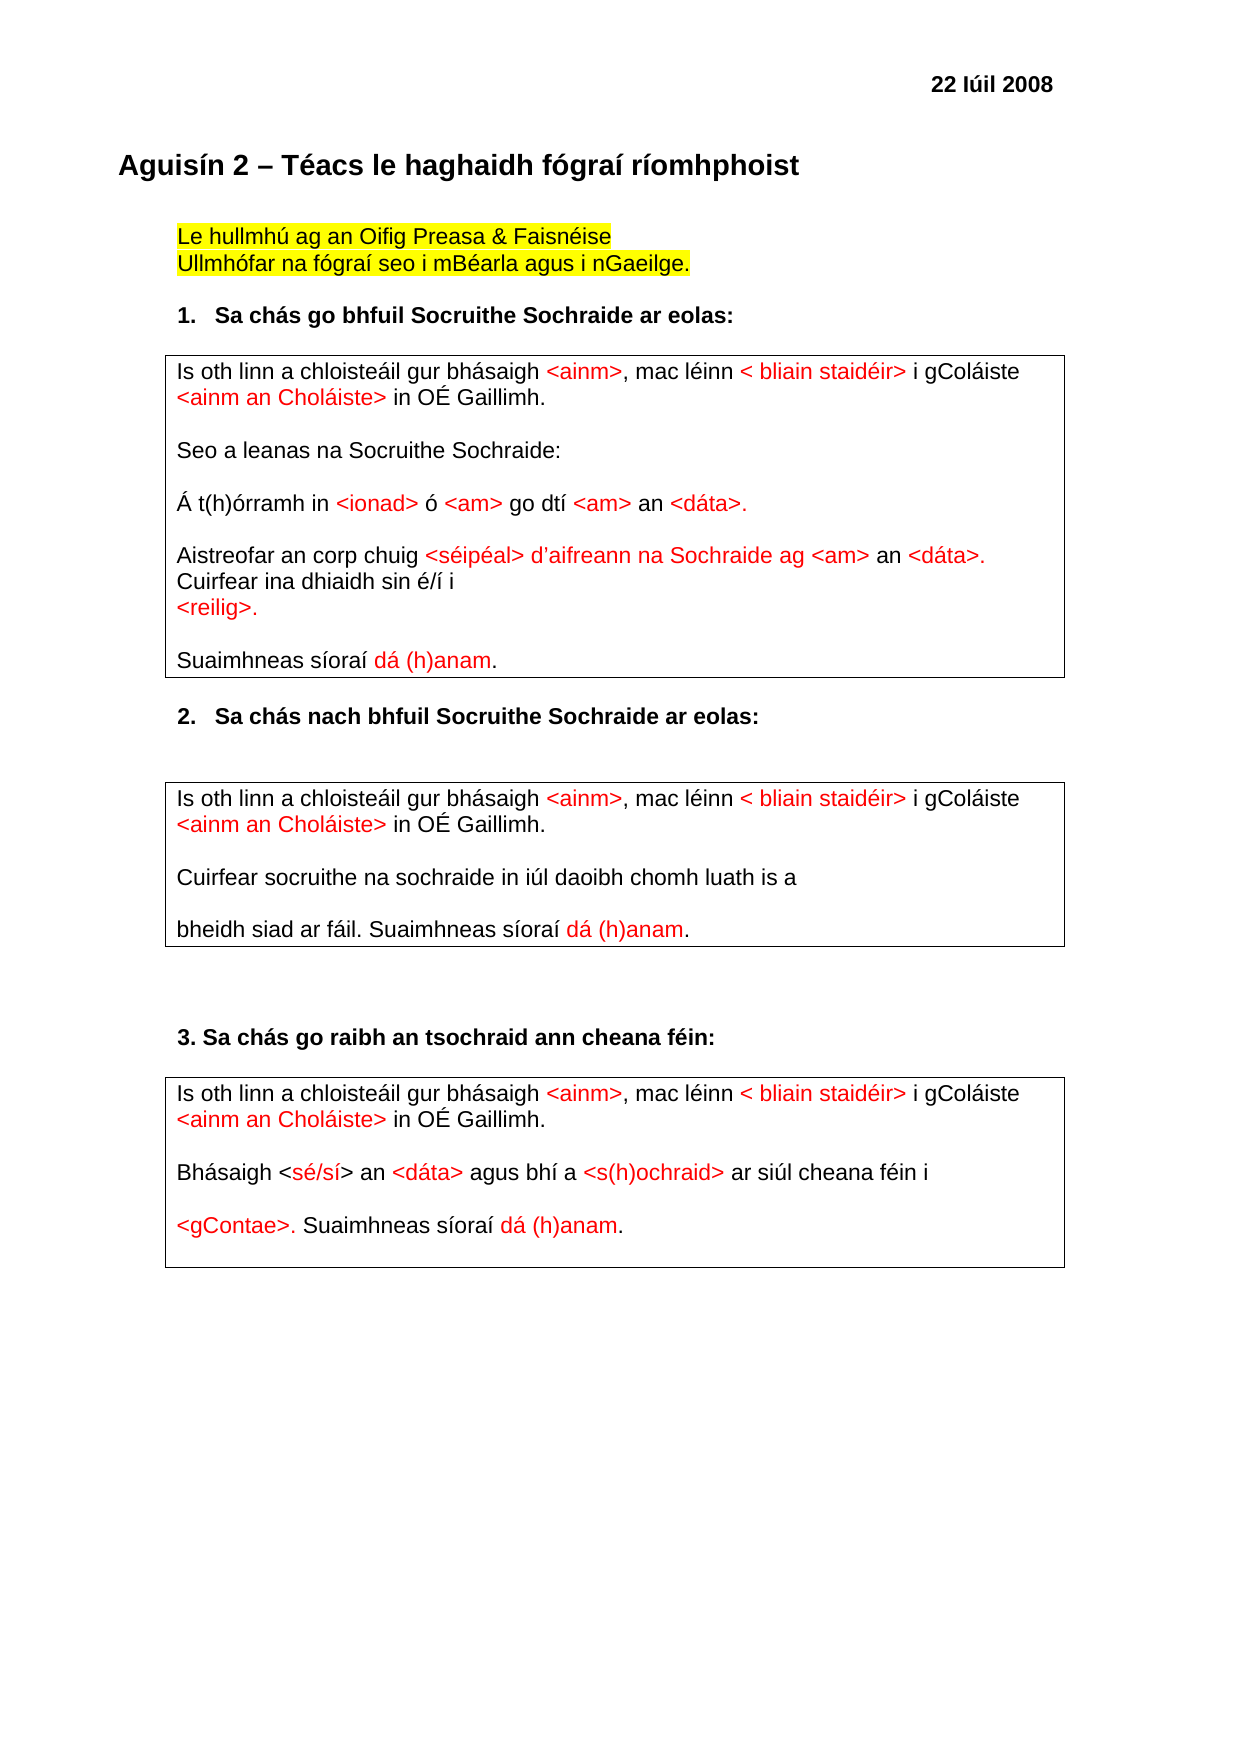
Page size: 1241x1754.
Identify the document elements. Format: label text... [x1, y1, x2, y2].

text Le hullmhú ag an Oifig Preasa & Faisnéise Ullmhófar na fógraí seo i mBéarla agus i nGaeilge. [177, 223, 707, 276]
subtitle Aguisín 2 – Téacs le haghaidh fógraí ríomhphoist [118, 148, 1076, 181]
subtitle 22 Iúil 2008 [106, 71, 1053, 98]
subtitle Sa chás go bhfuil Socruithe Sochraide ar eolas: [177, 302, 1076, 328]
list Sa chás go raibh an tsochraid ann cheana féin: [177, 1024, 1076, 1051]
list Sa chás nach bhfuil Socruithe Sochraide ar eolas: [177, 703, 1076, 729]
